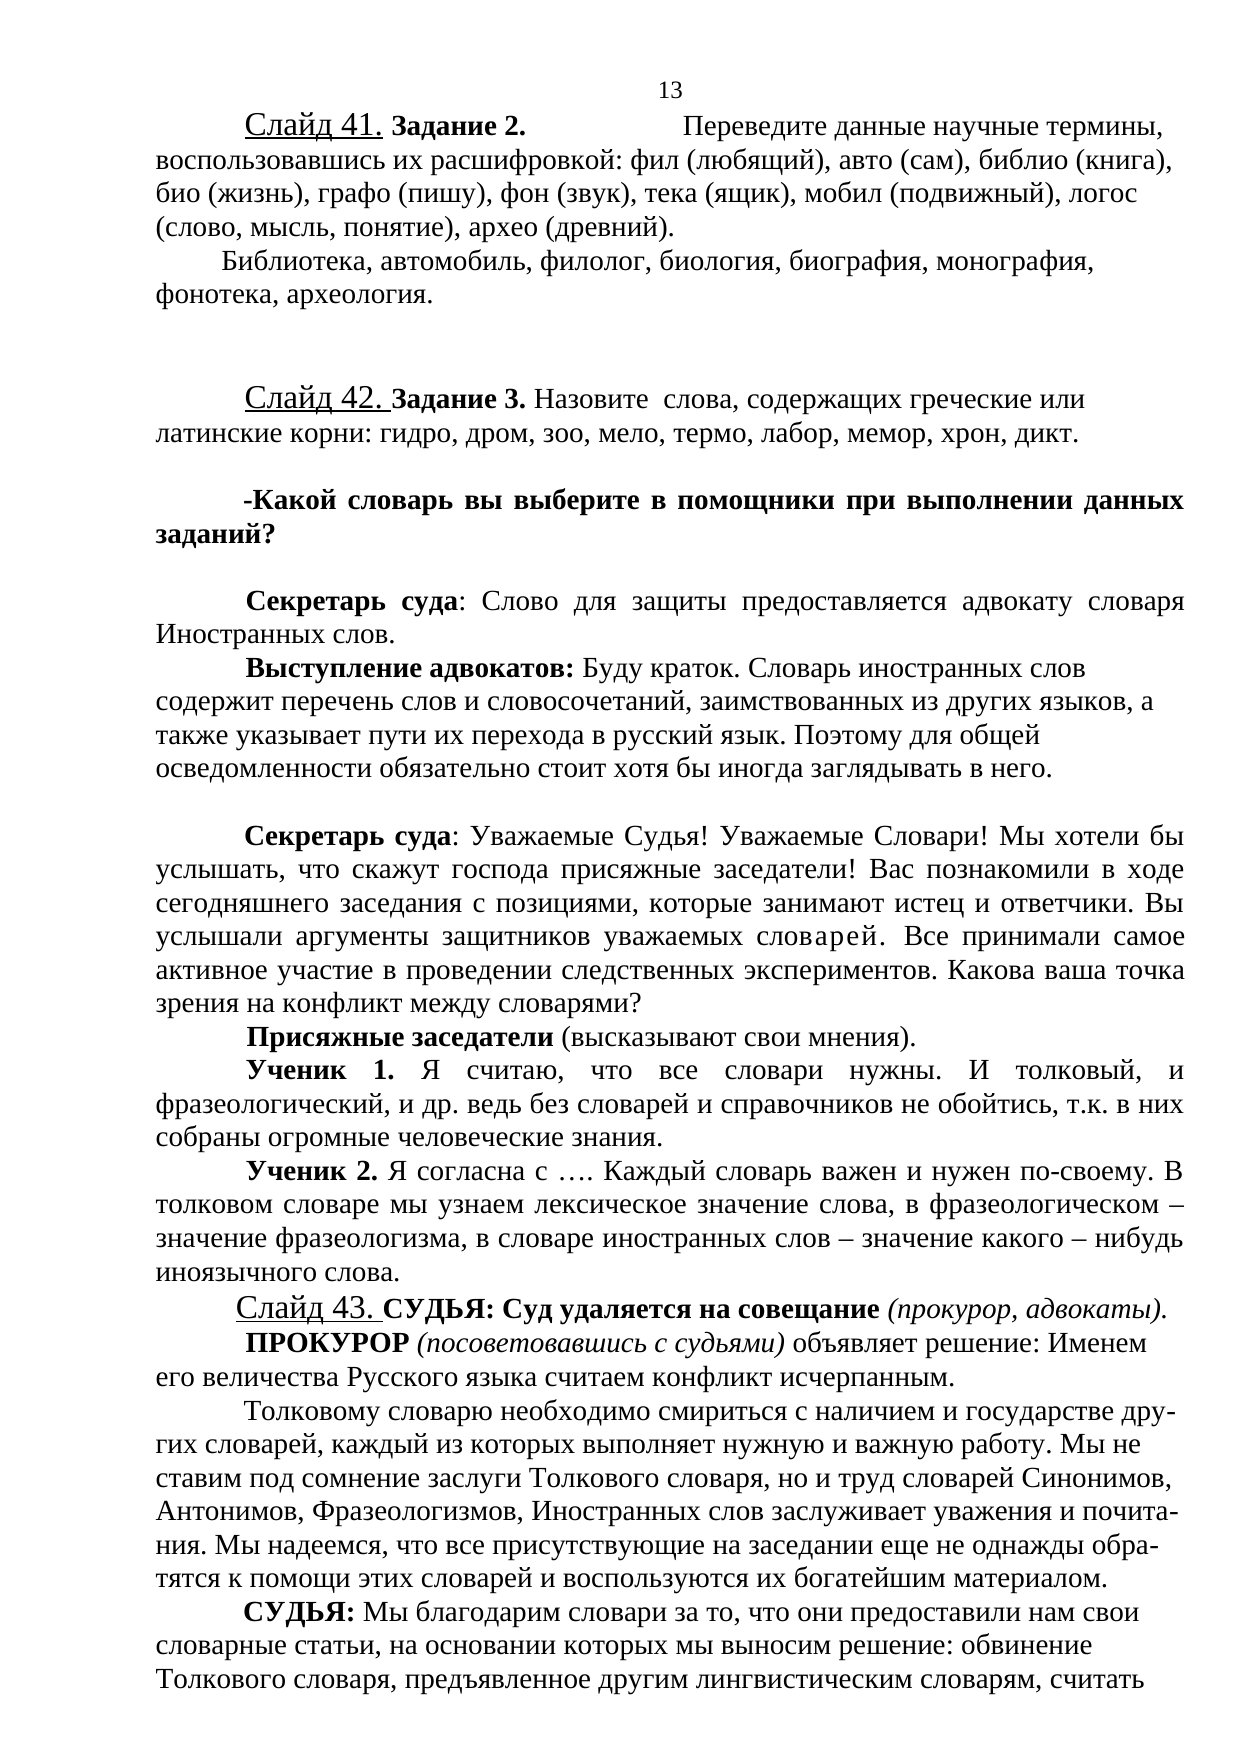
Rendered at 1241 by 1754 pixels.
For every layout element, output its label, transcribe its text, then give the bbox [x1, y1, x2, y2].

text Слайд 43. СУДЬЯ: Суд удаляется на совещание (прокурор, адвокаты). [155, 1287, 1185, 1326]
text Библиотека, автомобиль, филолог, биология, биография, монография, фонотека, археология. [155, 243, 1185, 310]
text Секретарь суда: Уважаемые Судья! Уважаемые Словари! Мы хотели бы услышать, что скажут господа присяжные заседатели! Вас познакомили в ходе сегодняшнего заседания с позициями, которые занимают истец и ответчики. Вы услышали аргументы защитников уважаемых словарей. Все принимали самое активное участие в проведении следственных экспериментов. Какова ваша точка зрения на конфликт между словарями? [155, 818, 1185, 1019]
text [155, 1594, 1185, 1694]
text Присяжные заседатели (высказывают свои мнения). [246, 1019, 1185, 1052]
text Выступление адвокатов: Буду краток. Словарь иностранных слов содержит перечень слов и словосочетаний, заимствованных из других языков, а также указывает пути их перехода в русский язык. Поэтому для общей осведомленности обязательно стоит хотя бы иногда заглядывать в него. [155, 650, 1185, 784]
text Слайд 41. Задание 2. Переведите данные научные термины, воспользовавшись их расшифровкой: фил (любящий), авто (сам), библио (книга), био (жизнь), графо (пишу), фон (звук), тека (ящик), мобил (подвижный), логос (слово, мысль, понятие), архео (древний). [155, 104, 1185, 243]
text Ученик 2. Я согласна с …. Каждый словарь важен и нужен по-своему. В толковом словаре мы узнаем лексическое значение слова, в фразеологическом – значение фразеологизма, в словаре иностранных слов – значение какого – нибудь иноязычного слова. [155, 1153, 1185, 1287]
text -Какой словарь вы выберите в помощники при выполнении данных заданий? [155, 482, 1185, 549]
text Ученик 1. Я считаю, что все словари нужны. И толковый, и фразеологический, и др. ведь без словарей и справочников не обойтись, т.к. в них собраны огромные человеческие знания. [155, 1052, 1185, 1153]
text Слайд 42. Задание 3. Назовите слова, содержащих греческие или латинские корни: гидро, дром, зоо, мело, термо, лабор, мемор, хрон, дикт. [155, 377, 1185, 449]
text Секретарь суда: Слово для защиты предоставляется адвокату словаря Иностранных слов. [155, 583, 1185, 650]
text Толковому словарю необходимо смириться с наличием и государстве других словарей, каждый из которых выполняет нужную и важную работу. Мы не ставим под сомнение заслуги Толкового словаря, но и труд словарей Синонимов, Антонимов, Фразеологизмов, Иностранных слов заслуживает уважения и почитания. Мы надеемся, что все присутствующие на заседании еще не однажды обратятся к помощи этих словарей и воспользуются их богатейшим материалом. [155, 1393, 1185, 1594]
text ПРОКУРОР (посоветовавшись с судьями) объявляет решение: Именем его величества Русского языка считаем конфликт исчерпанным. [155, 1326, 1185, 1393]
